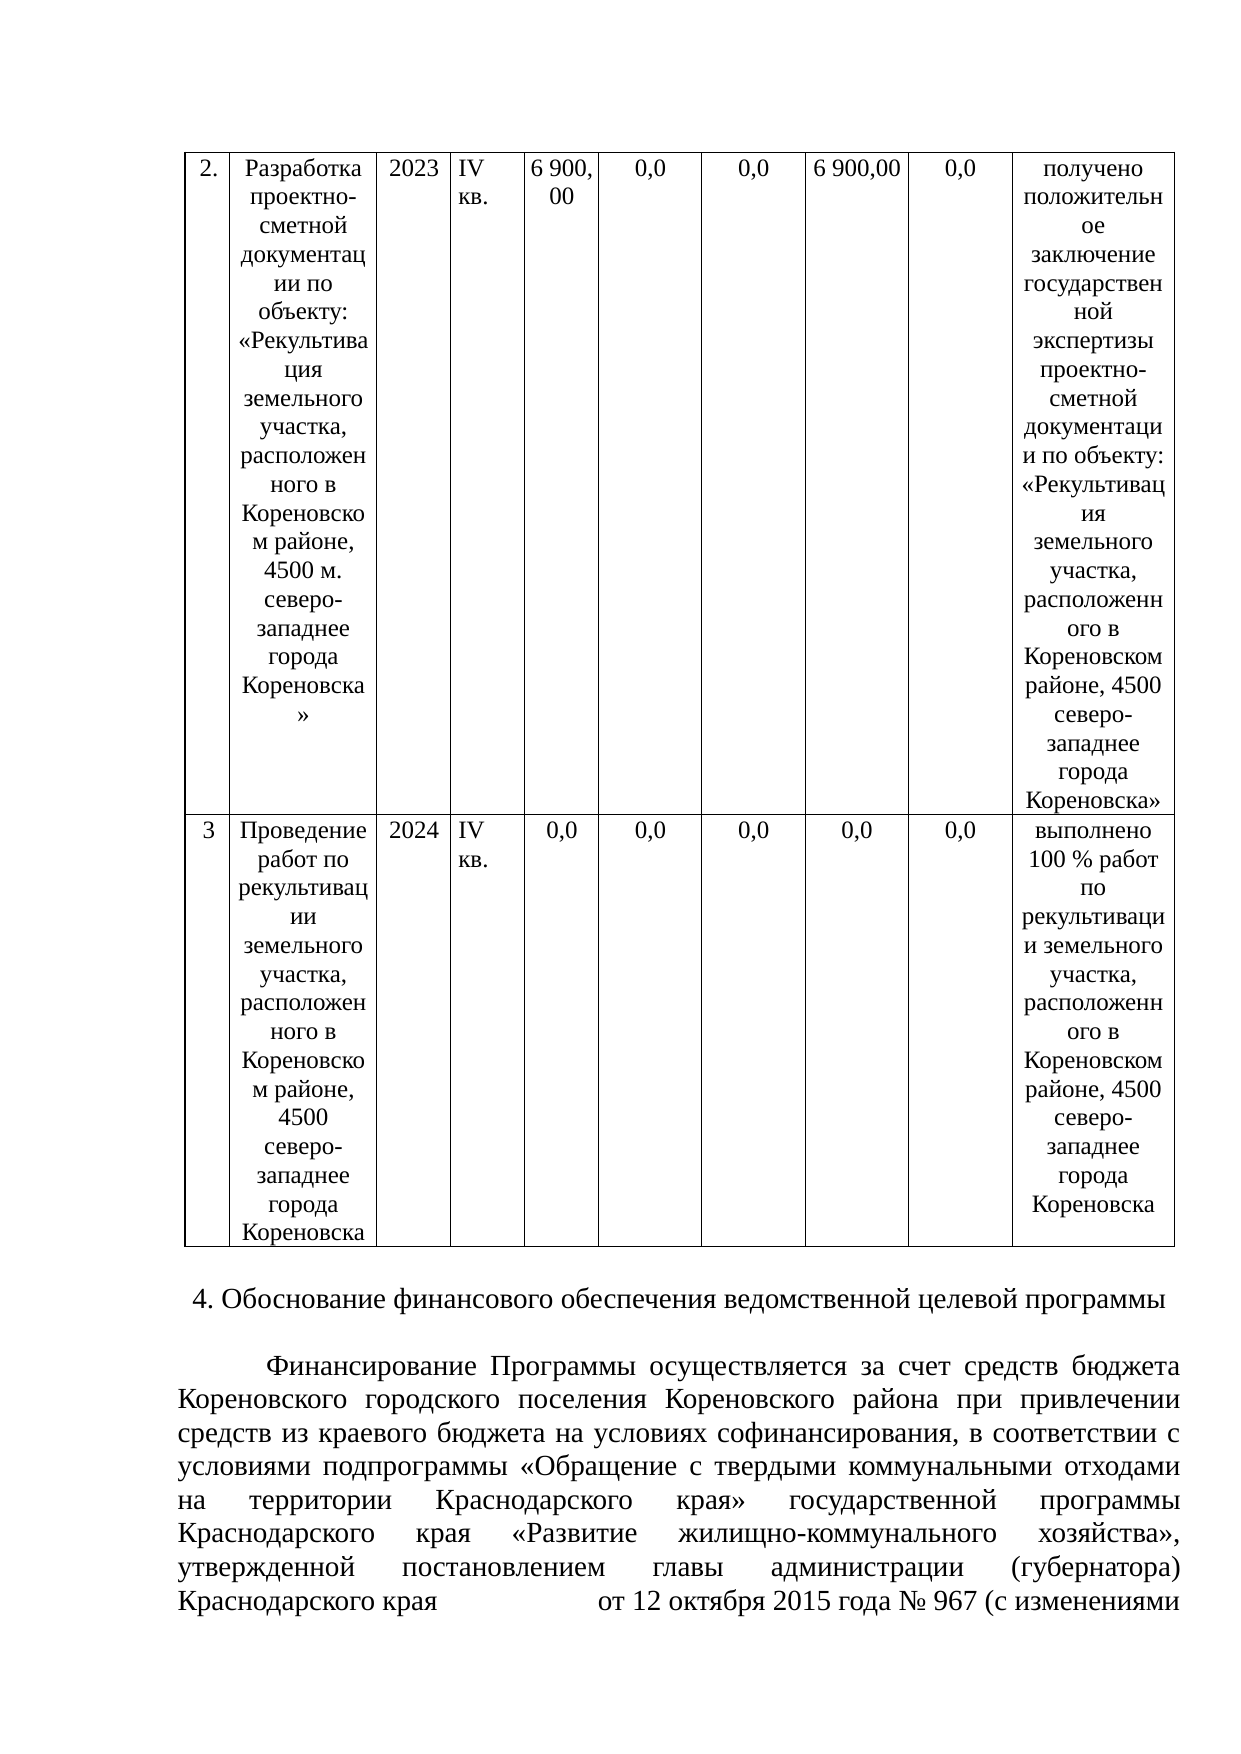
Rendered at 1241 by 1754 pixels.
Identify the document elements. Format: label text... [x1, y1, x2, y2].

table_cell 0,0 [806, 815, 908, 1246]
table_cell 2024 [377, 815, 450, 1246]
table_cell 2023 [377, 153, 450, 814]
table_cell 0,0 [599, 815, 701, 1246]
table_cell 2. [186, 153, 229, 814]
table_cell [230, 153, 376, 814]
table_cell 3 [186, 815, 229, 1246]
table_cell 0,0 [909, 153, 1012, 814]
table_cell 0,0 [702, 815, 805, 1246]
table_cell 6 900,00 [806, 153, 908, 814]
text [177, 1348, 1181, 1616]
text 4. Обоснование финансового обеспечения ведомственной целевой программы [177, 1281, 1181, 1314]
table_cell 0,0 [702, 153, 805, 814]
table_cell 6 900,00 [525, 153, 598, 814]
table_cell 0,0 [909, 815, 1012, 1246]
table_cell 0,0 [525, 815, 598, 1246]
table_cell выполнено 100 % работ по рекультивации земельного участка, расположенного в Кореновском районе, 4500 северо-западнее города Кореновска [1013, 815, 1174, 1246]
table_cell Проведение работ по рекультивации земельного участка, расположенного в Кореновском районе, 4500 северо-западнее города Кореновска [230, 815, 376, 1246]
table_cell 0,0 [599, 153, 701, 814]
table_cell IV кв. [451, 815, 524, 1246]
table_cell получено положительное заключение государственной экспертизы проектно-сметной документации по объекту: «Рекультивация земельного участка, расположенного в Кореновском районе, 4500 северо-западнее города Кореновска» [1013, 153, 1174, 814]
table_cell IV кв. [451, 153, 524, 814]
